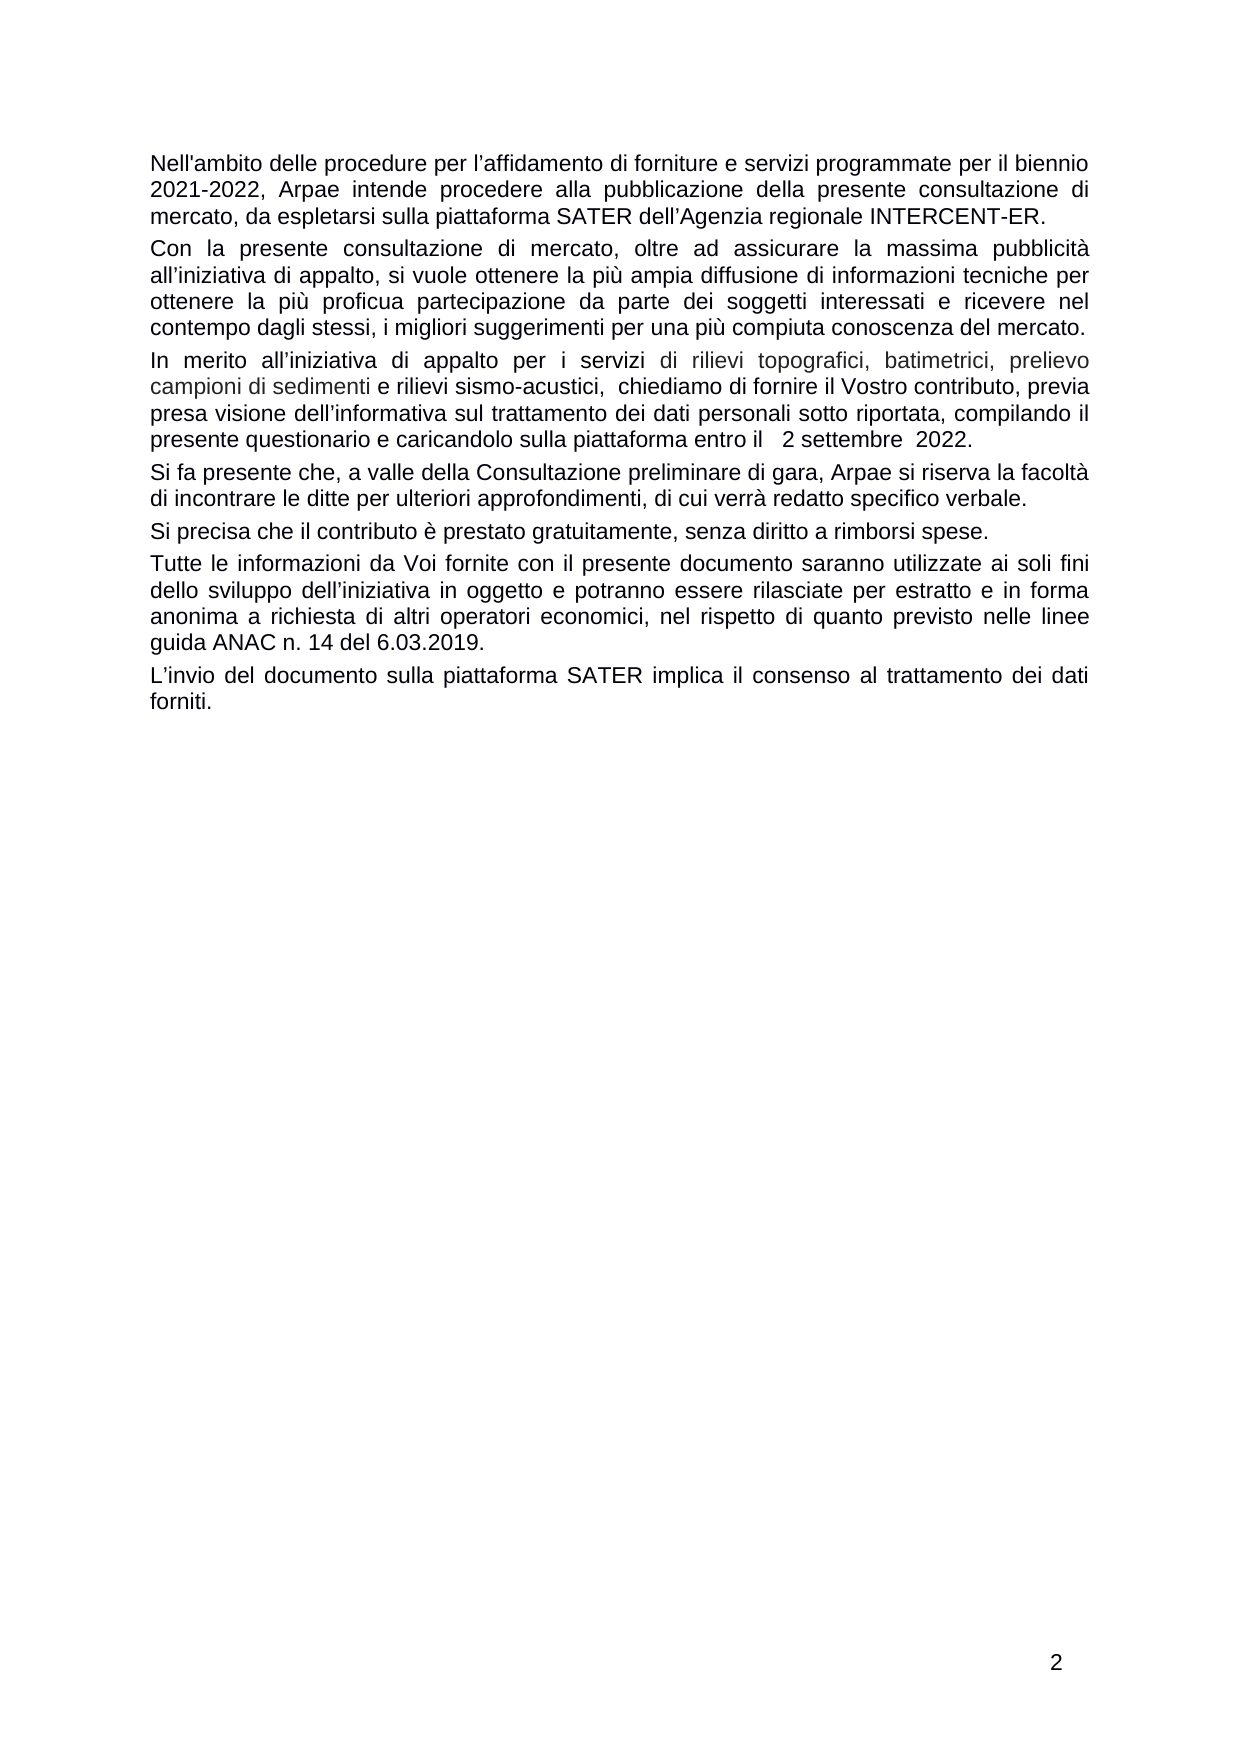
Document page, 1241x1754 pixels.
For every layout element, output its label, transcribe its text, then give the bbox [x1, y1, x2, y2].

text In merito all’iniziativa di appalto per i servizi di rilievi topografici, batimetrici, prelievo campioni di sedimenti e rilievi sismo-acustici, chiediamo di fornire il Vostro contributo, previa presa visione dell’informativa sul trattamento dei dati personali sotto riportata, compilando il presente questionario e caricandolo sulla piattaforma entro il 2 settembre 2022. [150, 347, 1090, 452]
text Con la presente consultazione di mercato, oltre ad assicurare la massima pubblicità all’iniziativa di appalto, si vuole ottenere la più ampia diffusione di informazioni tecniche per ottenere la più proficua partecipazione da parte dei soggetti interessati e ricevere nel contempo dagli stessi, i migliori suggerimenti per una più compiuta conoscenza del mercato. [150, 235, 1090, 341]
text Si precisa che il contributo è prestato gratuitamente, senza diritto a rimborsi spese. [150, 518, 1090, 544]
text L’invio del documento sulla piattaforma SATER implica il consenso al trattamento dei dati forniti. [150, 662, 1090, 714]
text Tutte le informazioni da Voi fornite con il presente documento saranno utilizzate ai soli fini dello sviluppo dell’iniziativa in oggetto e potranno essere rilasciate per estratto e in forma anonima a richiesta di altri operatori economici, nel rispetto di quanto previsto nelle linee guida ANAC n. 14 del 6.03.2019. [150, 550, 1090, 656]
text Si fa presente che, a valle della Consultazione preliminare di gara, Arpae si riserva la facoltà di incontrare le ditte per ulteriori approfondimenti, di cui verrà redatto specifico verbale. [150, 459, 1090, 511]
text Nell'ambito delle procedure per l’affidamento di forniture e servizi programmate per il biennio 2021-2022, Arpae intende procedere alla pubblicazione della presente consultazione di mercato, da espletarsi sulla piattaforma SATER dell’Agenzia regionale INTERCENT-ER. [150, 150, 1090, 229]
